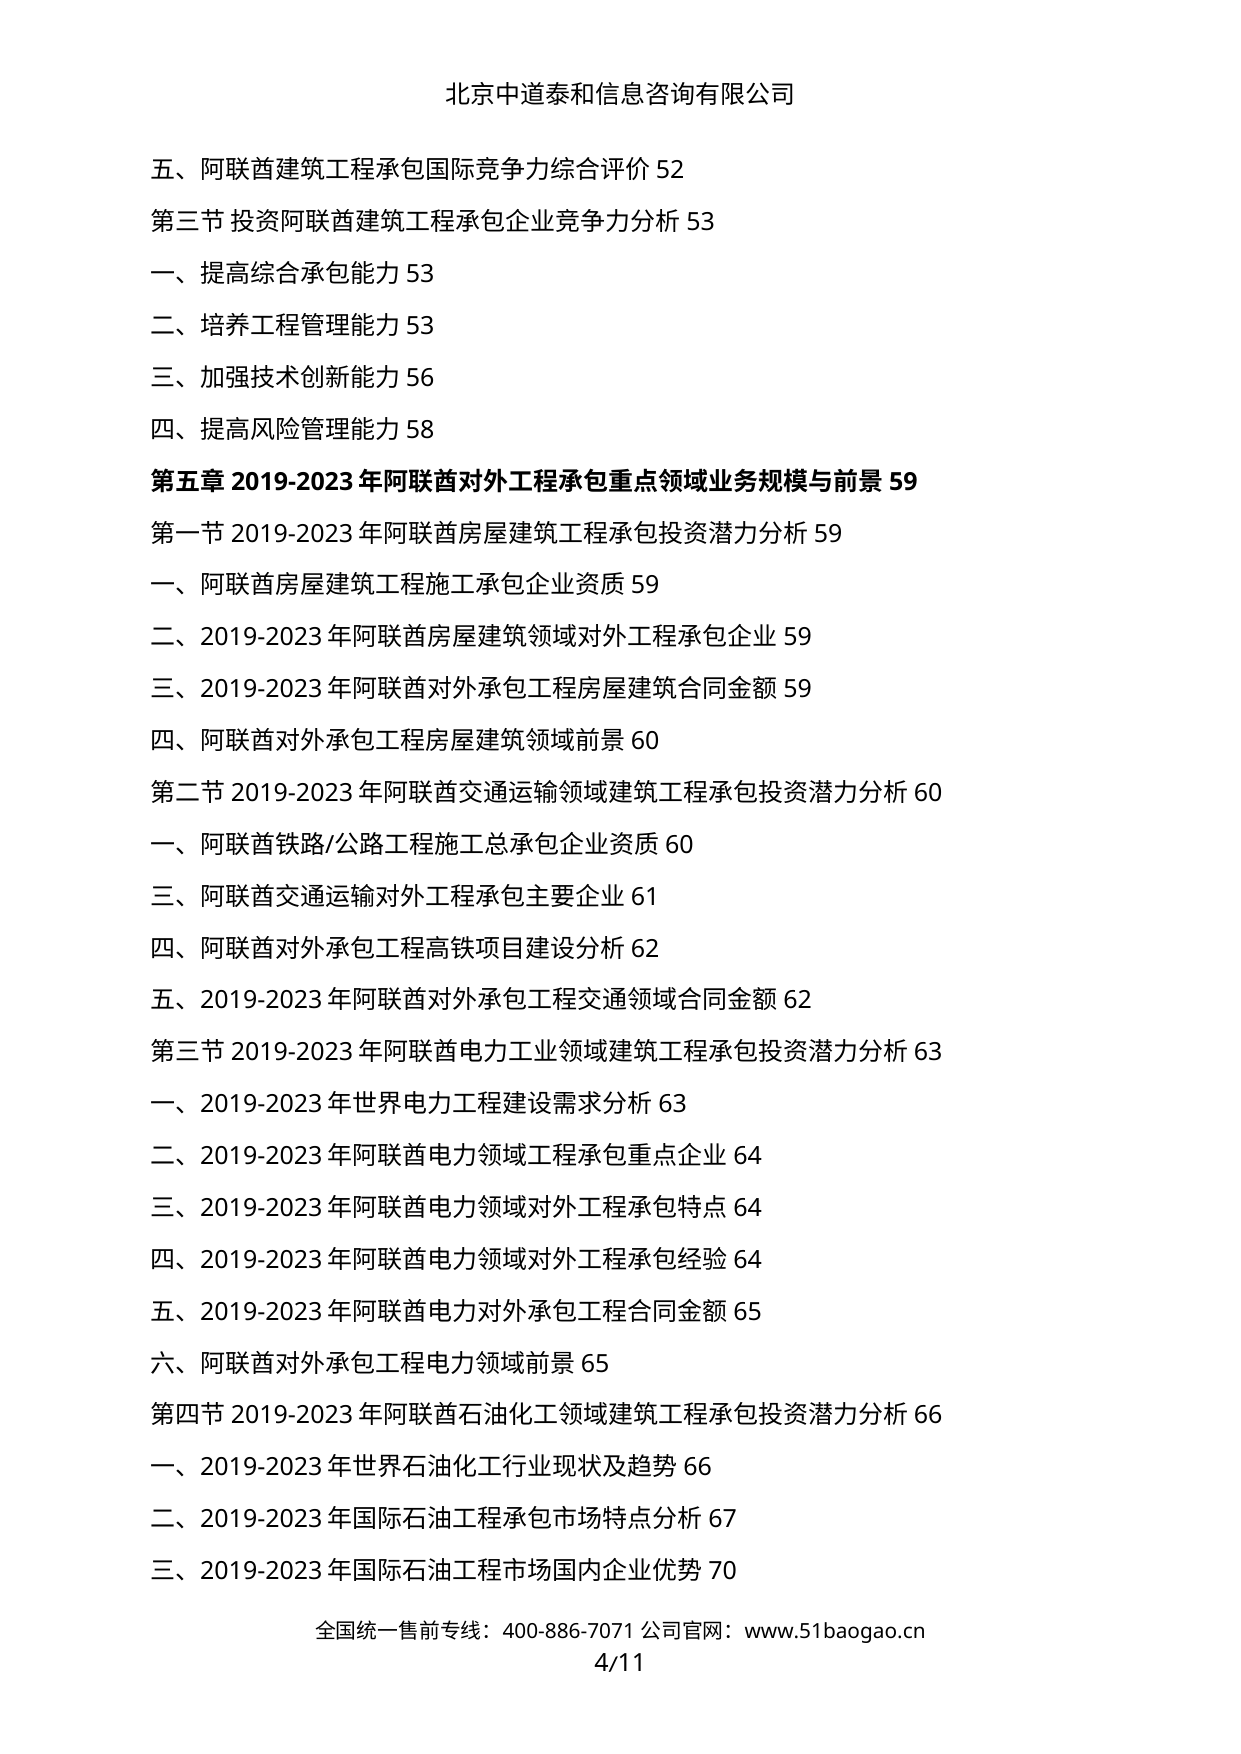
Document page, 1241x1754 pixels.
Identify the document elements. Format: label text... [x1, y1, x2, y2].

text 四、2019-2023年阿联酋电力领域对外工程承包经验 64 [150, 1239, 1090, 1276]
text 一、2019-2023年世界石油化工行业现状及趋势 66 [150, 1447, 1090, 1483]
text 二、2019-2023年阿联酋房屋建筑领域对外工程承包企业 59 [150, 617, 1090, 653]
text 五、2019-2023年阿联酋电力对外承包工程合同金额 65 [150, 1291, 1090, 1327]
text 五、2019-2023年阿联酋对外承包工程交通领域合同金额 62 [150, 980, 1090, 1016]
text 一、提高综合承包能力 53 [150, 254, 1090, 290]
text 四、阿联酋对外承包工程房屋建筑领域前景 60 [150, 721, 1090, 757]
text 一、阿联酋房屋建筑工程施工承包企业资质 59 [150, 565, 1090, 601]
text 四、阿联酋对外承包工程高铁项目建设分析 62 [150, 928, 1090, 964]
text 三、阿联酋交通运输对外工程承包主要企业 61 [150, 876, 1090, 912]
text 二、2019-2023年国际石油工程承包市场特点分析 67 [150, 1499, 1090, 1535]
text 二、2019-2023年阿联酋电力领域工程承包重点企业 64 [150, 1136, 1090, 1172]
text 三、2019-2023年国际石油工程市场国内企业优势 70 [150, 1551, 1090, 1587]
text 三、2019-2023年阿联酋电力领域对外工程承包特点 64 [150, 1187, 1090, 1224]
text 一、2019-2023年世界电力工程建设需求分析 63 [150, 1084, 1090, 1120]
text 六、阿联酋对外承包工程电力领域前景 65 [150, 1343, 1090, 1379]
text 第三节 2019-2023年阿联酋电力工业领域建筑工程承包投资潜力分析 63 [150, 1032, 1090, 1068]
text 第二节 2019-2023年阿联酋交通运输领域建筑工程承包投资潜力分析 60 [150, 772, 1090, 809]
text 第三节 投资阿联酋建筑工程承包企业竞争力分析 53 [150, 202, 1090, 238]
text 三、2019-2023年阿联酋对外承包工程房屋建筑合同金额 59 [150, 669, 1090, 705]
text 第一节 2019-2023年阿联酋房屋建筑工程承包投资潜力分析 59 [150, 513, 1090, 549]
text 三、加强技术创新能力 56 [150, 357, 1090, 394]
text 一、阿联酋铁路/公路工程施工总承包企业资质 60 [150, 824, 1090, 861]
text 二、培养工程管理能力 53 [150, 306, 1090, 342]
text 第五章 2019-2023年阿联酋对外工程承包重点领域业务规模与前景 59 [150, 461, 1090, 497]
text 五、阿联酋建筑工程承包国际竞争力综合评价 52 [150, 150, 1090, 186]
text 第四节 2019-2023年阿联酋石油化工领域建筑工程承包投资潜力分析 66 [150, 1395, 1090, 1431]
text 四、提高风险管理能力 58 [150, 409, 1090, 446]
